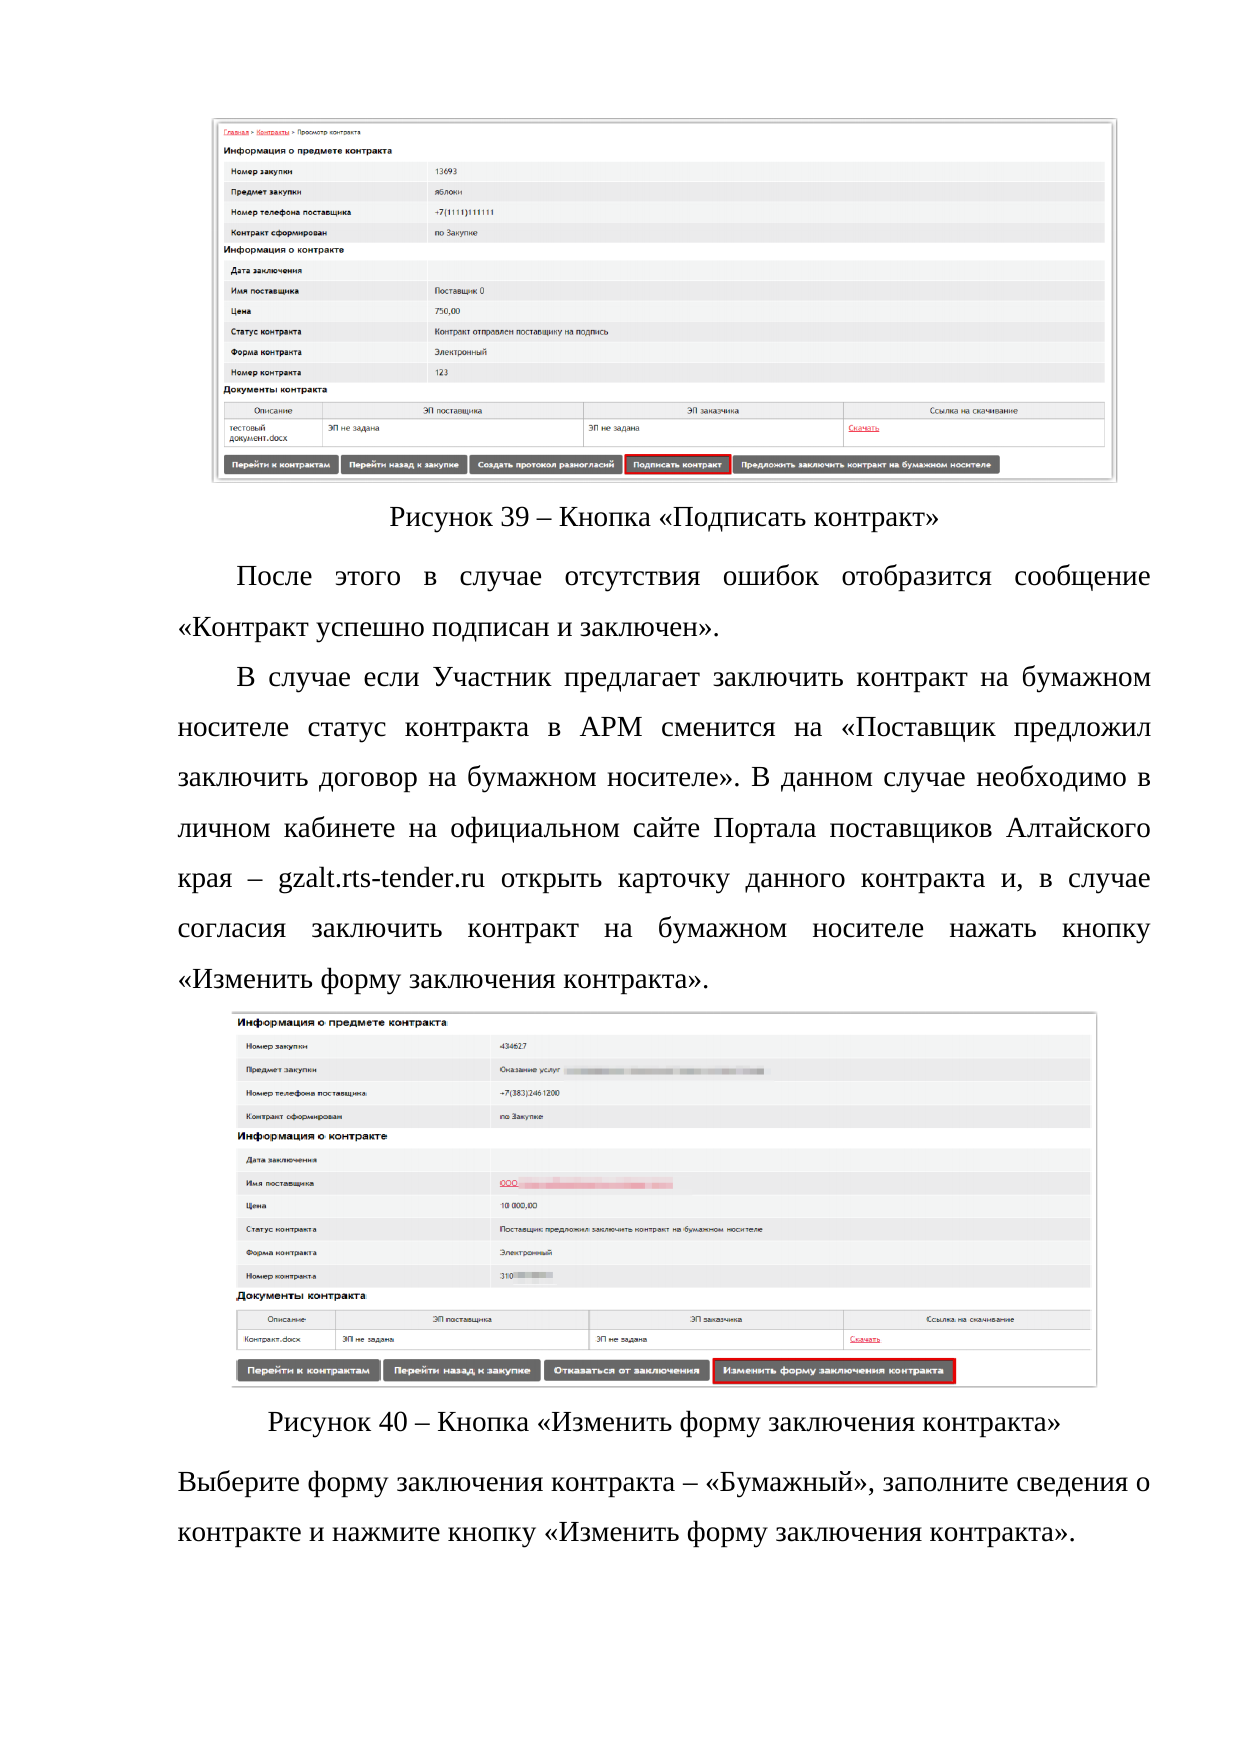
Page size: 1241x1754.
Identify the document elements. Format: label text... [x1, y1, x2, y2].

text Выберите форму заключения контракта – «Бумажный», заполните сведения о контракте и нажмите кнопку «Изменить форму заключения контракта». [177, 1464, 1152, 1548]
picture [211, 118, 1118, 483]
text После этого в случае отсутствия ошибок отобразится сообщение «Контракт успешно подписан и заключен». [177, 558, 1152, 642]
text В случае если Участник предлагает заключить контракт на бумажном носителе статус контракта в АРМ сменится на «Поставщик предложил заключить договор на бумажном носителе». В данном случае необходимо в личном кабинете на официальном сайте Портала поставщиков Алтайского края – gzalt.rts-tender.ru открыть карточку данного контракта и, в случае согласия заключить контракт на бумажном носителе нажать кнопку «Изменить форму заключения контракта». [177, 659, 1152, 994]
picture [231, 1011, 1098, 1388]
